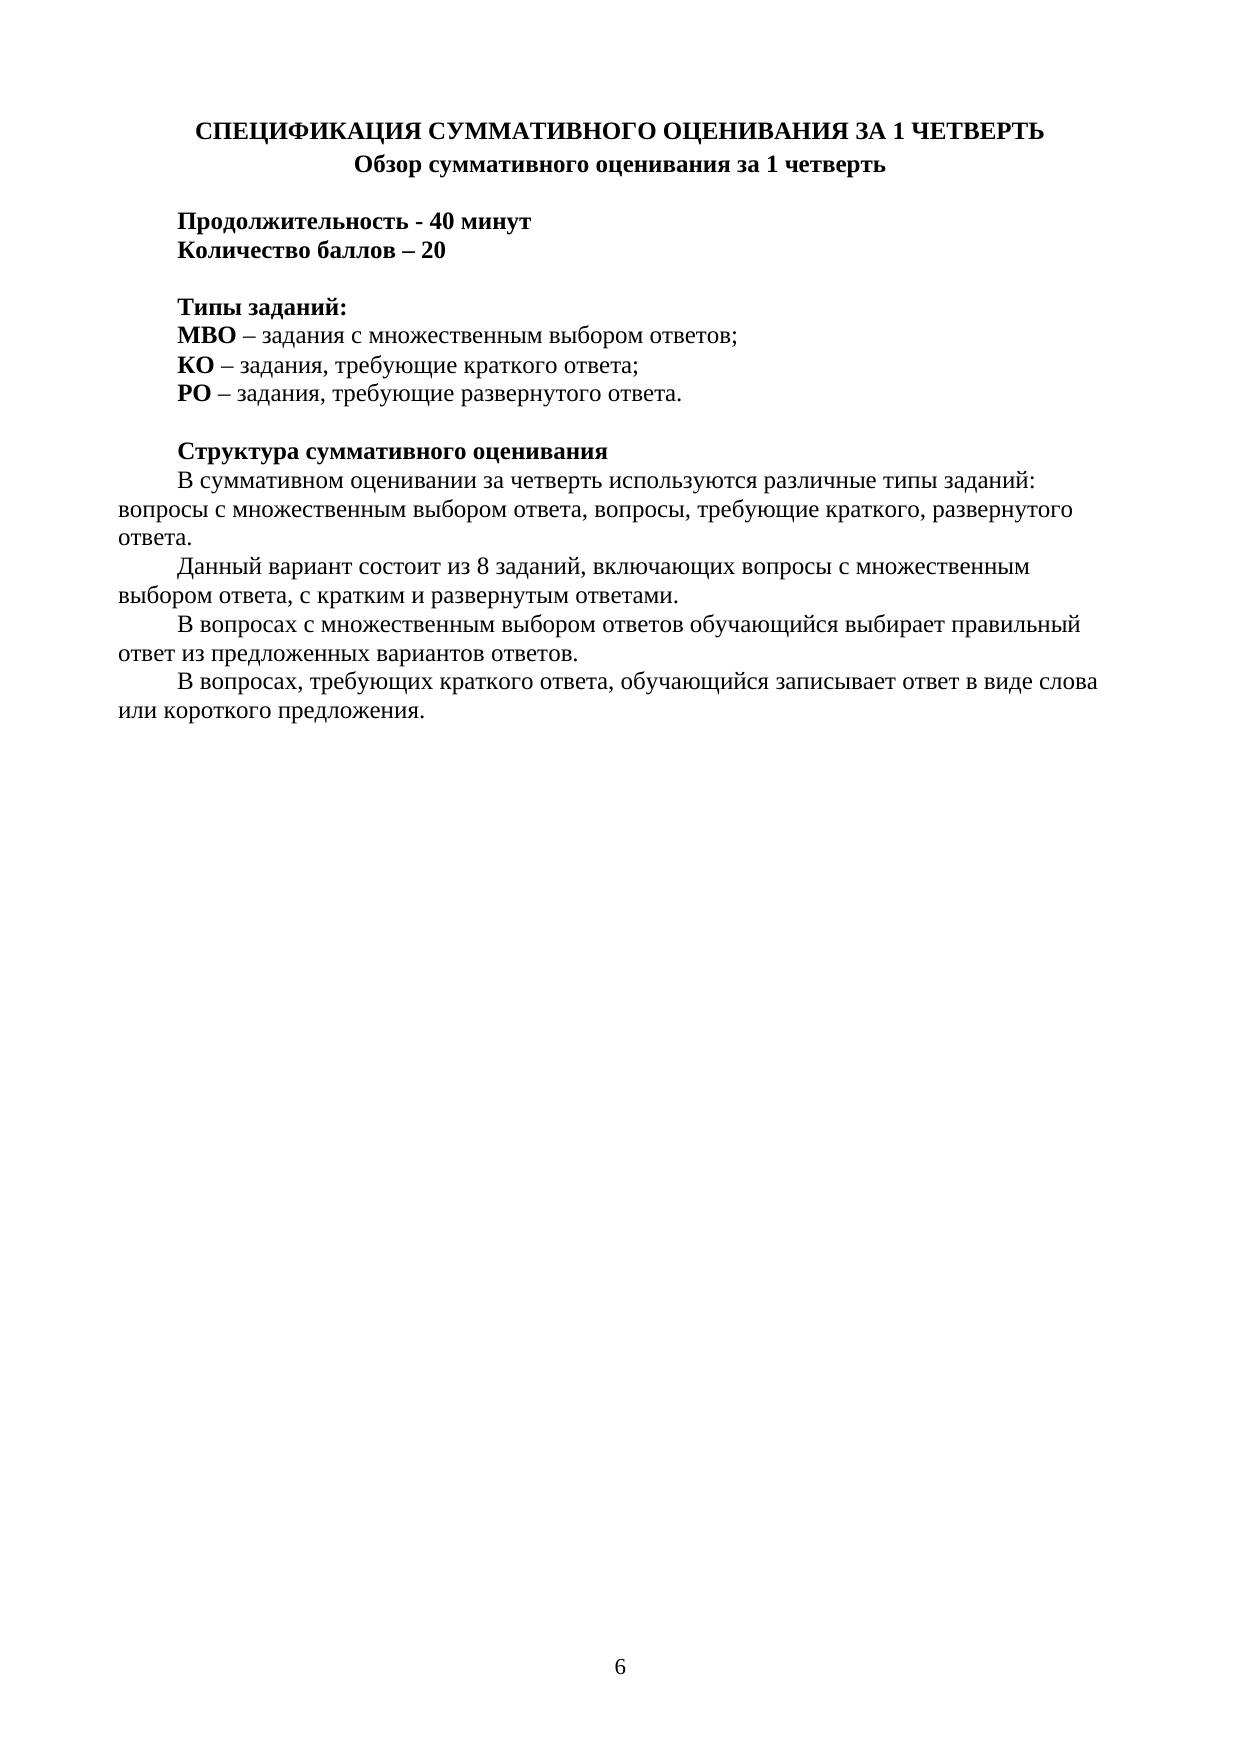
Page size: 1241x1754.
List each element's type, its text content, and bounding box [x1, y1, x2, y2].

text МВО – задания с множественным выбором ответов; [177, 321, 1109, 350]
text В вопросах, требующих краткого ответа, обучающийся записывает ответ в виде слова или короткого предложения. [118, 666, 1109, 724]
subtitle СПЕЦИФИКАЦИЯ СУММАТИВНОГО ОЦЕНИВАНИЯ ЗА 1 ЧЕТВЕРТЬ [195, 116, 1109, 145]
text В суммативном оценивании за четверть используются различные типы заданий: вопросы с множественным выбором ответа, вопросы, требующие краткого, развернутого ответа. [118, 465, 1075, 551]
text КО – задания, требующие краткого ответа; [177, 350, 1109, 378]
text В вопросах с множественным выбором ответов обучающийся выбирает правильный ответ из предложенных вариантов ответов. [118, 609, 1083, 666]
subtitle Структура суммативного оценивания [177, 436, 1109, 465]
text Данный вариант состоит из 8 заданий, включающих вопросы с множественным выбором ответа, с кратким и развернутым ответами. [118, 551, 1032, 609]
text Продолжительность - 40 минут Количество баллов – 20 [177, 206, 533, 264]
text Типы заданий: [177, 293, 1109, 321]
text РО – задания, требующие развернутого ответа. [177, 378, 1109, 407]
text Обзор суммативного оценивания за 1 четверть [354, 149, 1109, 178]
